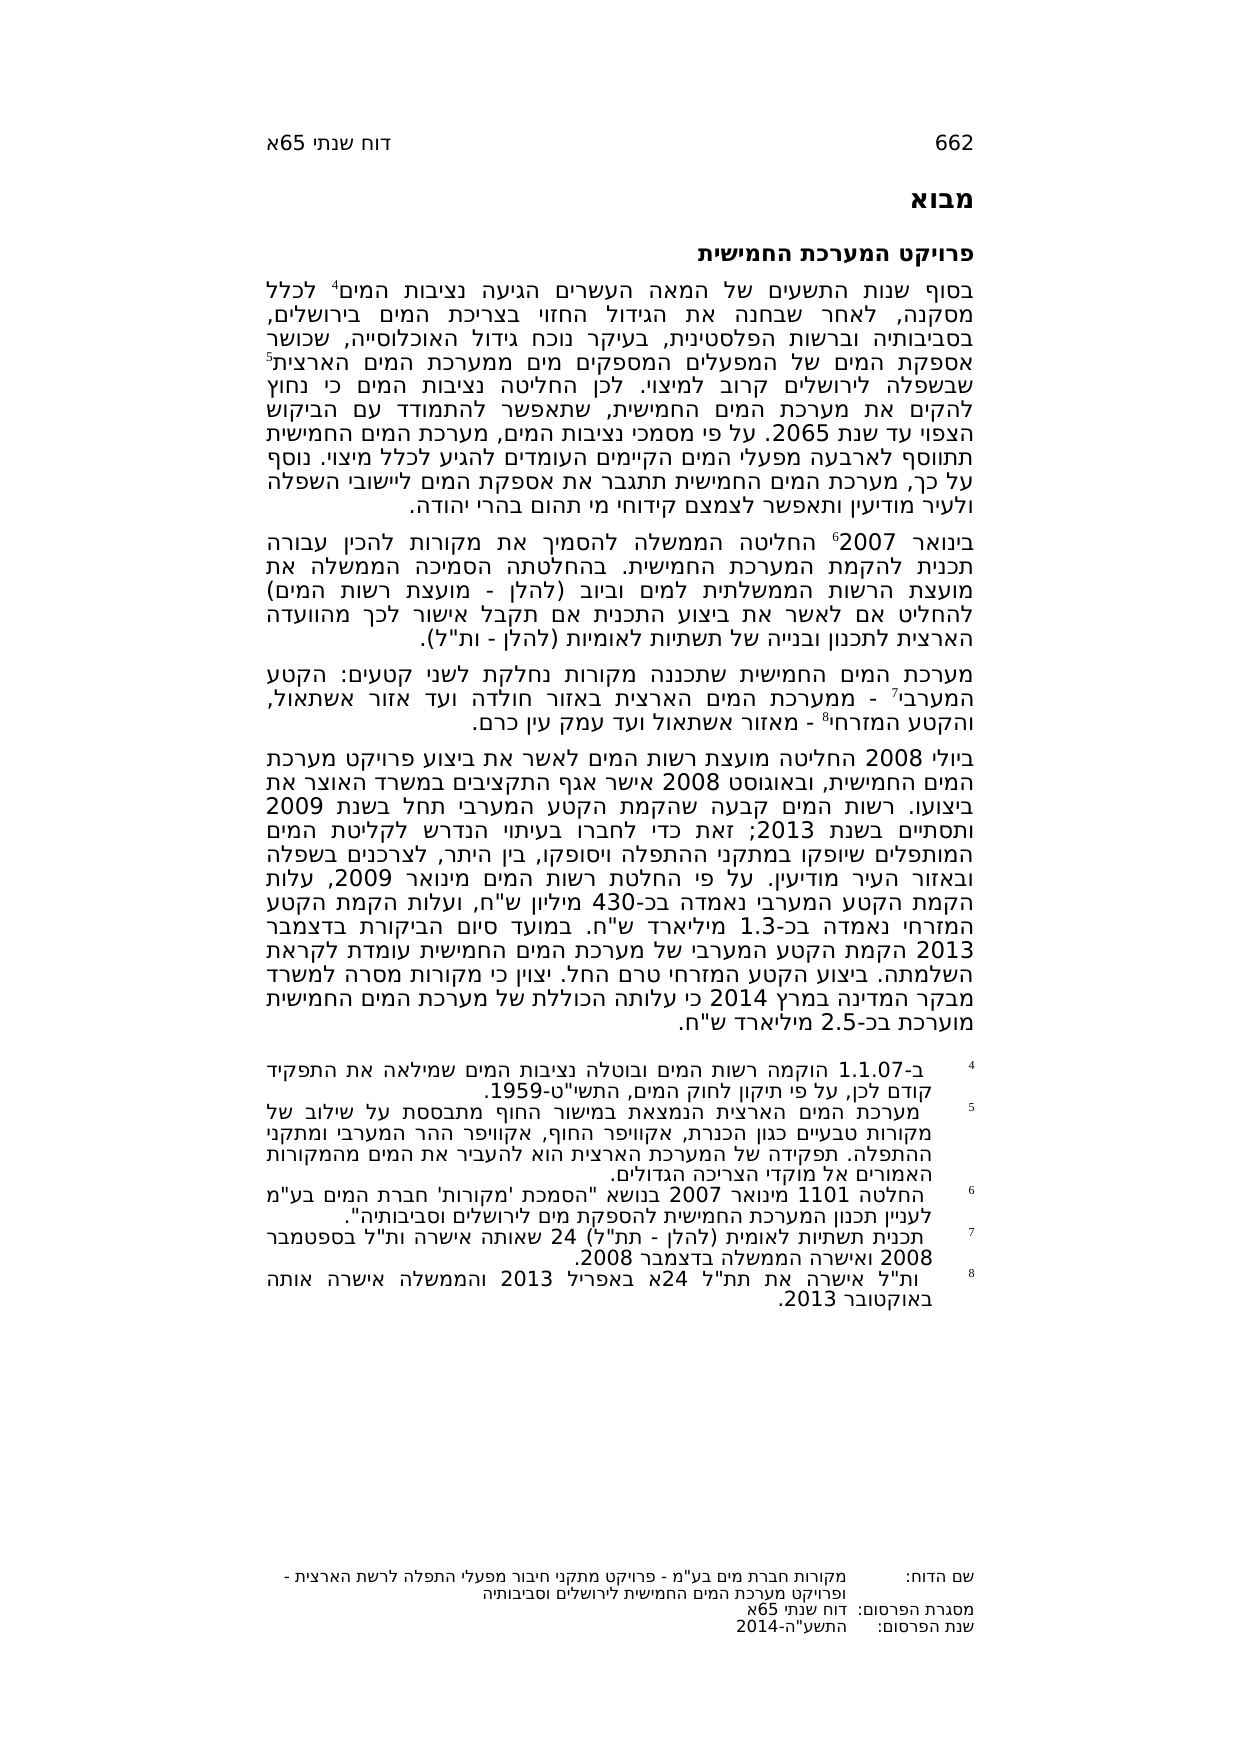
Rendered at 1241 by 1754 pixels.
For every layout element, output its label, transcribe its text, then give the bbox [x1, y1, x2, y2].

text בינואר 2007 החליטה הממשלה להסמיך את מקורות להכין עבורה תכנית להקמת המערכת החמישית. בהחלטתה הסמיכה הממשלה את מועצת הרשות הממשלתית למים וביוב (להלן - מועצת רשות המים) להחליט אם לאשר את ביצוע התכנית אם תקבל אישור לכך מהוועדה הארצית לתכנון ובנייה של תשתיות לאומיות (להלן - ות"ל). [266, 531, 974, 651]
text פרויקט המערכת החמישית [266, 239, 974, 266]
text מבוא [266, 183, 974, 214]
text מערכת המים החמישית שתכננה מקורות נחלקת לשני קטעים: הקטע המערבי - ממערכת המים הארצית באזור חולדה ועד אזור אשתאול, והקטע המזרחי - מאזור אשתאול ועד עמק עין כרם. [266, 663, 974, 735]
text ביולי 2008 החליטה מועצת רשות המים לאשר את ביצוע פרויקט מערכת המים החמישית, ובאוגוסט 2008 אישר אגף התקציבים במשרד האוצר את ביצועו. רשות המים קבעה שהקמת הקטע המערבי תחל בשנת 2009 ותסתיים בשנת 2013; זאת כדי לחברו בעיתוי הנדרש לקליטת המים המותפלים שיופקו במתקני ההתפלה ויסופקו, בין היתר, לצרכנים בשפלה ובאזור העיר מודיעין. על פי החלטת רשות המים מינואר 2009, עלות הקמת הקטע המערבי נאמדה בכ-430 מיליון ש"ח, ועלות הקמת הקטע המזרחי נאמדה בכ-1.3 מיליארד ש"ח. במועד סיום הביקורת בדצמבר 2013 הקמת הקטע המערבי של מערכת המים החמישית עומדת לקראת השלמתה. ביצוע הקטע המזרחי טרם החל. יצוין כי מקורות מסרה למשרד מבקר המדינה במרץ 2014 כי עלותה הכוללת של מערכת המים החמישית מוערכת בכ-2.5 מיליארד ש"ח. [266, 748, 974, 1035]
text בסוף שנות התשעים של המאה העשרים הגיעה נציבות המים לכלל מסקנה, לאחר שבחנה את הגידול החזוי בצריכת המים בירושלים, בסביבותיה וברשות הפלסטינית, בעיקר נוכח גידול האוכלוסייה, שכושר אספקת המים של המפעלים המספקים מים ממערכת המים הארצית שבשפלה לירושלים קרוב למיצוי. לכן החליטה נציבות המים כי נחוץ להקים את מערכת המים החמישית, שתאפשר להתמודד עם הביקוש הצפוי עד שנת 2065. על פי מסמכי נציבות המים, מערכת המים החמישית תתווסף לארבעה מפעלי המים הקיימים העומדים להגיע לכלל מיצוי. נוסף על כך, מערכת המים החמישית תתגבר את אספקת המים ליישובי השפלה ולעיר מודיעין ותאפשר לצמצם קידוחי מי תהום בהרי יהודה. [266, 279, 974, 518]
